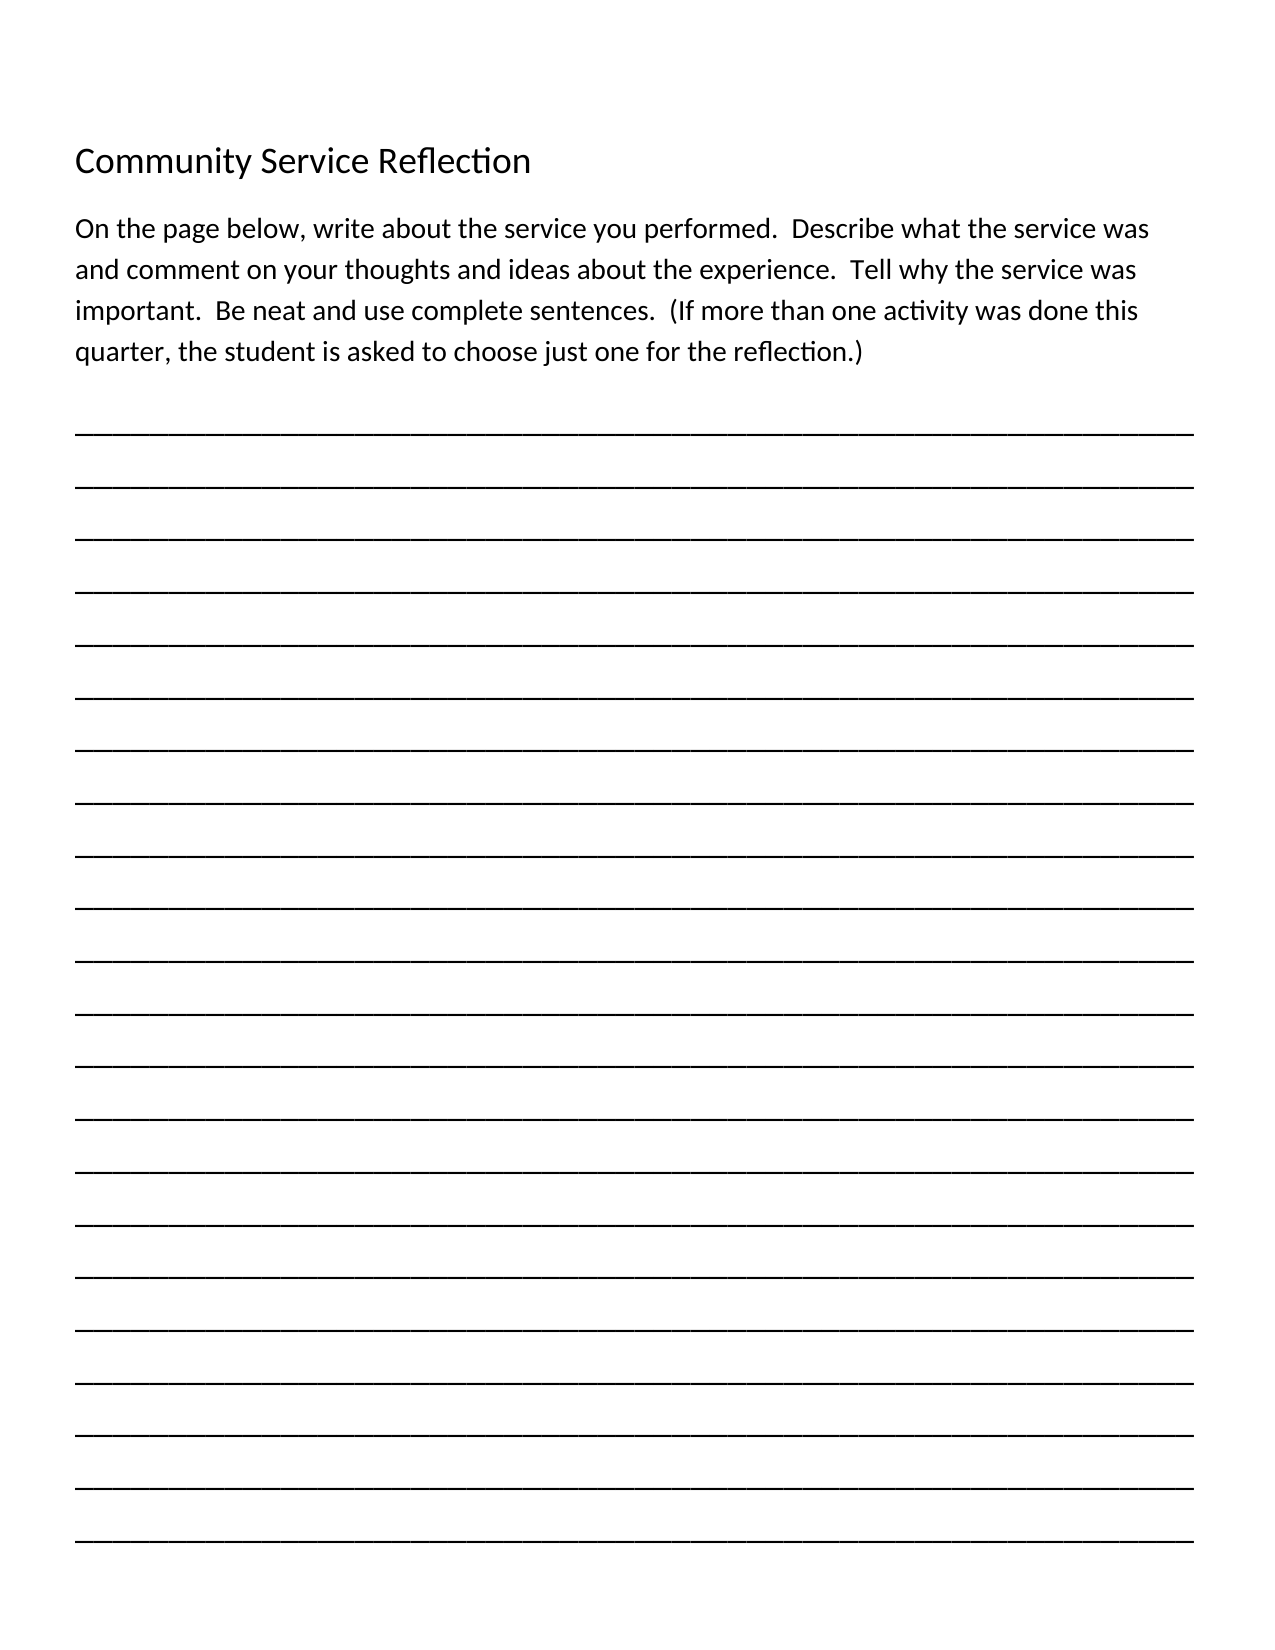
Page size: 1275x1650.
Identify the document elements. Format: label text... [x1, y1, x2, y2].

text Community Service Reflection [75, 137, 1200, 183]
text ________________________________________________________________________________________________________________________________________________________________________________________________________________________________________________________________________________________________________________________________________________________________________________________________________________________________________________________________________________________________________________________________________________________________________________________________________________________________________________________________________________________________________________________________________________________________________________________________________________________________________________________________________________________________________________________________________________________________________________________________________________________________________________________________________________________________________________________________________________________________________________________________________________________________________________________________________________________________________________________________________________________________________ [75, 395, 1200, 1548]
text On the page below, write about the service you performed. Describe what the service was and comment on your thoughts and ideas about the experience. Tell why the service was important. Be neat and use complete sentences. (If more than one activity was done this quarter, the student is asked to choose just one for the reflection.) [75, 210, 1200, 369]
